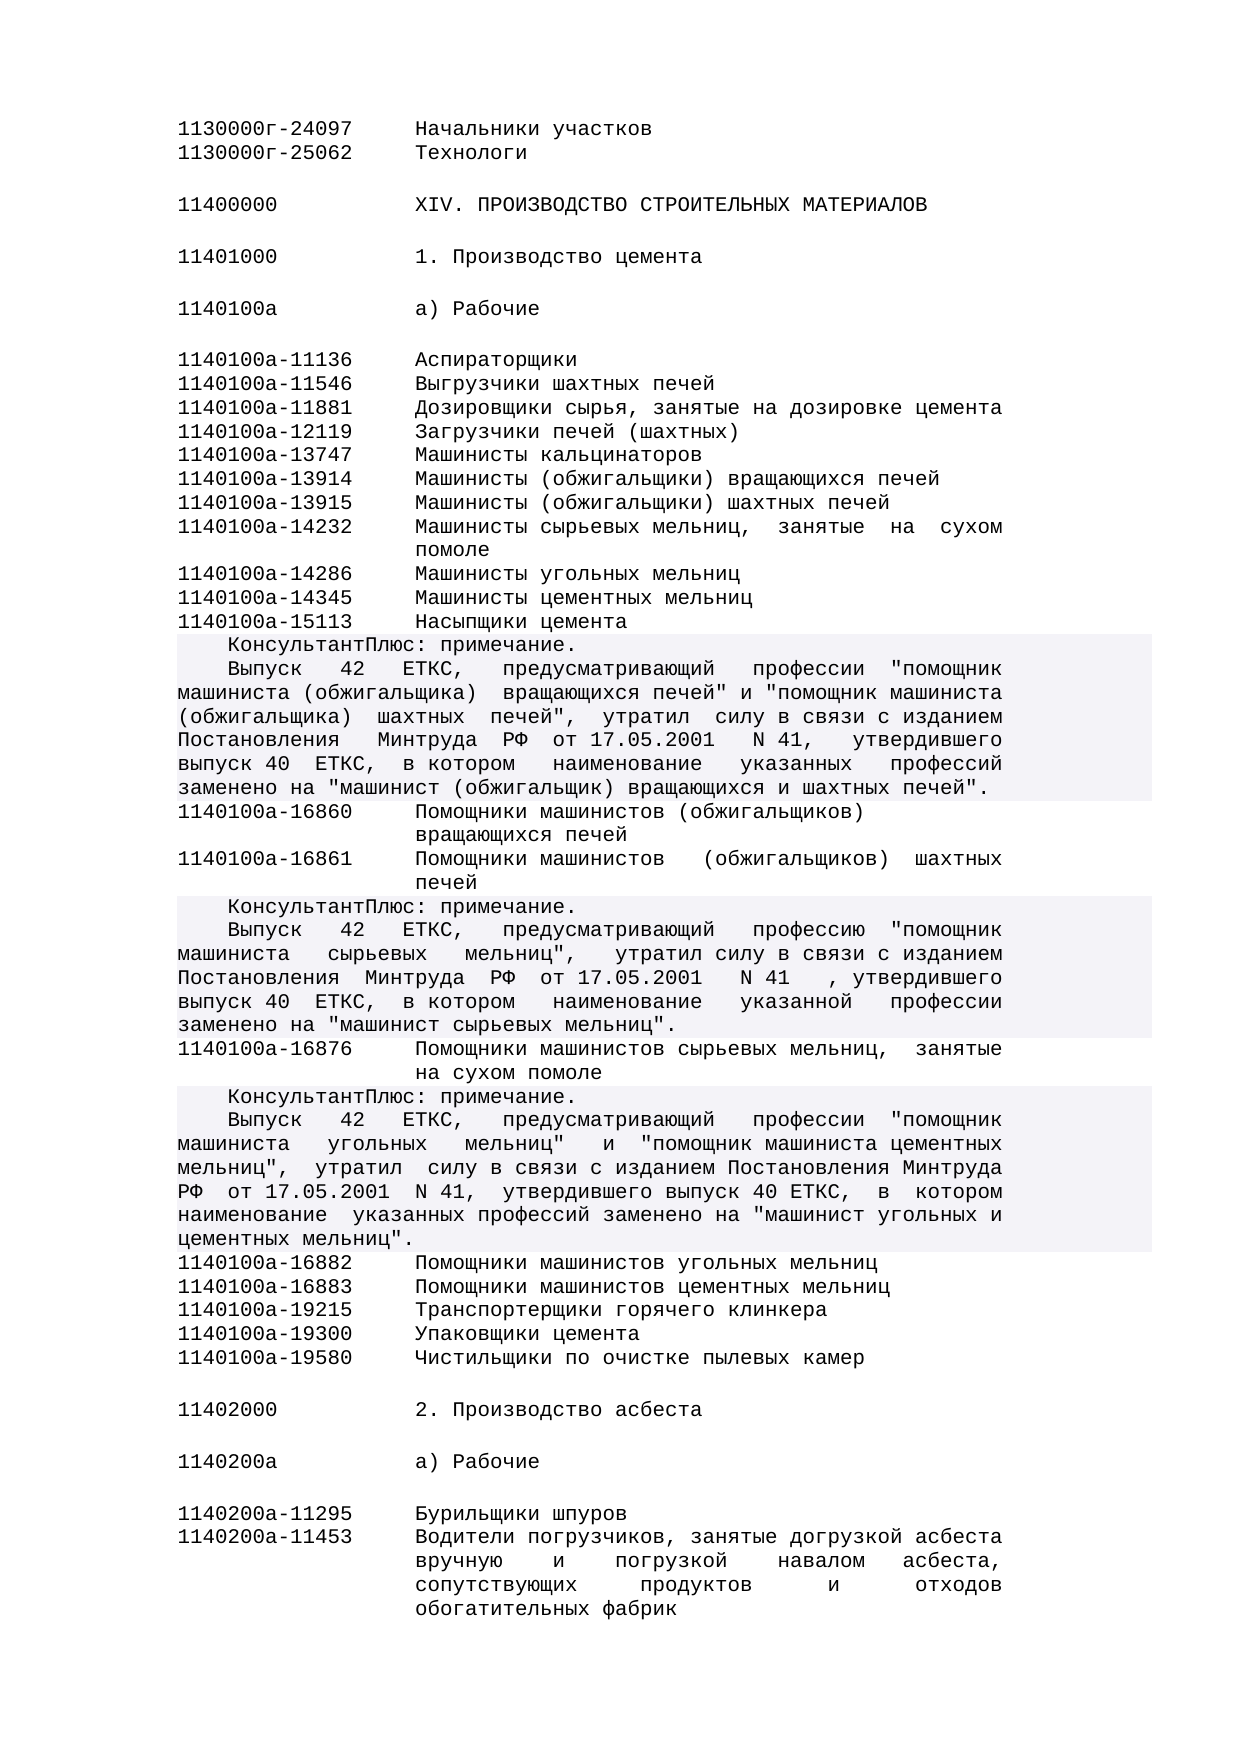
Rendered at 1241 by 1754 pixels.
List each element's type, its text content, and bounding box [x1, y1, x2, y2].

text выпуск 40 ЕТКС, в котором наименование указанных профессий [177, 753, 1152, 777]
text 11402000 2. Производство асбеста [177, 1399, 1152, 1422]
text 1140100а-15113 Насыпщики цемента [177, 611, 1152, 634]
text заменено на "машинист (обжигальщик) вращающихся и шахтных печей". [177, 777, 1152, 801]
text КонсультантПлюс: примечание. [177, 1086, 1152, 1109]
text 1140100а-14232 Машинисты сырьевых мельниц, занятые на сухом [177, 516, 1152, 539]
text сопутствующих продуктов и отходов [177, 1574, 1152, 1597]
text 1140100а-16883 Помощники машинистов цементных мельниц [177, 1276, 1152, 1299]
text 1140100а-11136 Аспираторщики [177, 349, 1152, 373]
text помоле [177, 539, 1152, 563]
text Выпуск 42 ЕТКС, предусматривающий профессии "помощник [177, 1109, 1152, 1133]
text Постановления Минтруда РФ от 17.05.2001 N 41 , утвердившего [177, 967, 1152, 991]
text обогатительных фабрик [177, 1597, 1152, 1621]
text мельниц", утратил силу в связи с изданием Постановления Минтруда [177, 1157, 1152, 1181]
text 1140200а а) Рабочие [177, 1451, 1152, 1474]
text 1140100а-14286 Машинисты угольных мельниц [177, 563, 1152, 587]
text 1140100а-11546 Выгрузчики шахтных печей [177, 373, 1152, 397]
text печей [177, 872, 1152, 896]
text 1140100а-16860 Помощники машинистов (обжигальщиков) [177, 801, 1152, 824]
text 1140100а-19215 Транспортерщики горячего клинкера [177, 1299, 1152, 1323]
text 1140100а-14345 Машинисты цементных мельниц [177, 587, 1152, 611]
text 1140200а-11453 Водители погрузчиков, занятые догрузкой асбеста [177, 1526, 1152, 1550]
text 1140100а-12119 Загрузчики печей (шахтных) [177, 421, 1152, 444]
text 1140100а-13915 Машинисты (обжигальщики) шахтных печей [177, 492, 1152, 516]
text КонсультантПлюс: примечание. [177, 896, 1152, 919]
text (обжигальщика) шахтных печей", утратил силу в связи с изданием [177, 706, 1152, 729]
text 1130000г-25062 Технологи [177, 142, 1152, 166]
text машиниста (обжигальщика) вращающихся печей" и "помощник машиниста [177, 682, 1152, 706]
text 1140100а-19300 Упаковщики цемента [177, 1323, 1152, 1347]
text наименование указанных профессий заменено на "машинист угольных и [177, 1204, 1152, 1228]
text 1140100а-16861 Помощники машинистов (обжигальщиков) шахтных [177, 848, 1152, 872]
text 11400000 XIV. ПРОИЗВОДСТВО СТРОИТЕЛЬНЫХ МАТЕРИАЛОВ [177, 194, 1152, 217]
text машиниста угольных мельниц" и "помощник машиниста цементных [177, 1133, 1152, 1157]
text 1140100а-19580 Чистильщики по очистке пылевых камер [177, 1347, 1152, 1371]
text КонсультантПлюс: примечание. [177, 634, 1152, 658]
text Выпуск 42 ЕТКС, предусматривающий профессии "помощник [177, 658, 1152, 682]
text 1140100а-11881 Дозировщики сырья, занятые на дозировке цемента [177, 397, 1152, 421]
text Постановления Минтруда РФ от 17.05.2001 N 41, утвердившего [177, 729, 1152, 753]
text на сухом помоле [177, 1062, 1152, 1086]
text 1140100а-13747 Машинисты кальцинаторов [177, 444, 1152, 468]
text 1130000г-24097 Начальники участков [177, 118, 1152, 142]
text цементных мельниц". [177, 1228, 1152, 1252]
text заменено на "машинист сырьевых мельниц". [177, 1014, 1152, 1038]
text 1140100а-13914 Машинисты (обжигальщики) вращающихся печей [177, 468, 1152, 492]
text 1140100а а) Рабочие [177, 297, 1152, 321]
text вручную и погрузкой навалом асбеста, [177, 1550, 1152, 1574]
text Выпуск 42 ЕТКС, предусматривающий профессию "помощник [177, 919, 1152, 943]
text 1140100а-16882 Помощники машинистов угольных мельниц [177, 1252, 1152, 1276]
text машиниста сырьевых мельниц", утратил силу в связи с изданием [177, 943, 1152, 967]
text вращающихся печей [177, 824, 1152, 848]
text РФ от 17.05.2001 N 41, утвердившего выпуск 40 ЕТКС, в котором [177, 1181, 1152, 1204]
text 1140100а-16876 Помощники машинистов сырьевых мельниц, занятые [177, 1038, 1152, 1062]
text выпуск 40 ЕТКС, в котором наименование указанной профессии [177, 991, 1152, 1014]
text 1140200а-11295 Бурильщики шпуров [177, 1502, 1152, 1526]
text 11401000 1. Производство цемента [177, 246, 1152, 269]
